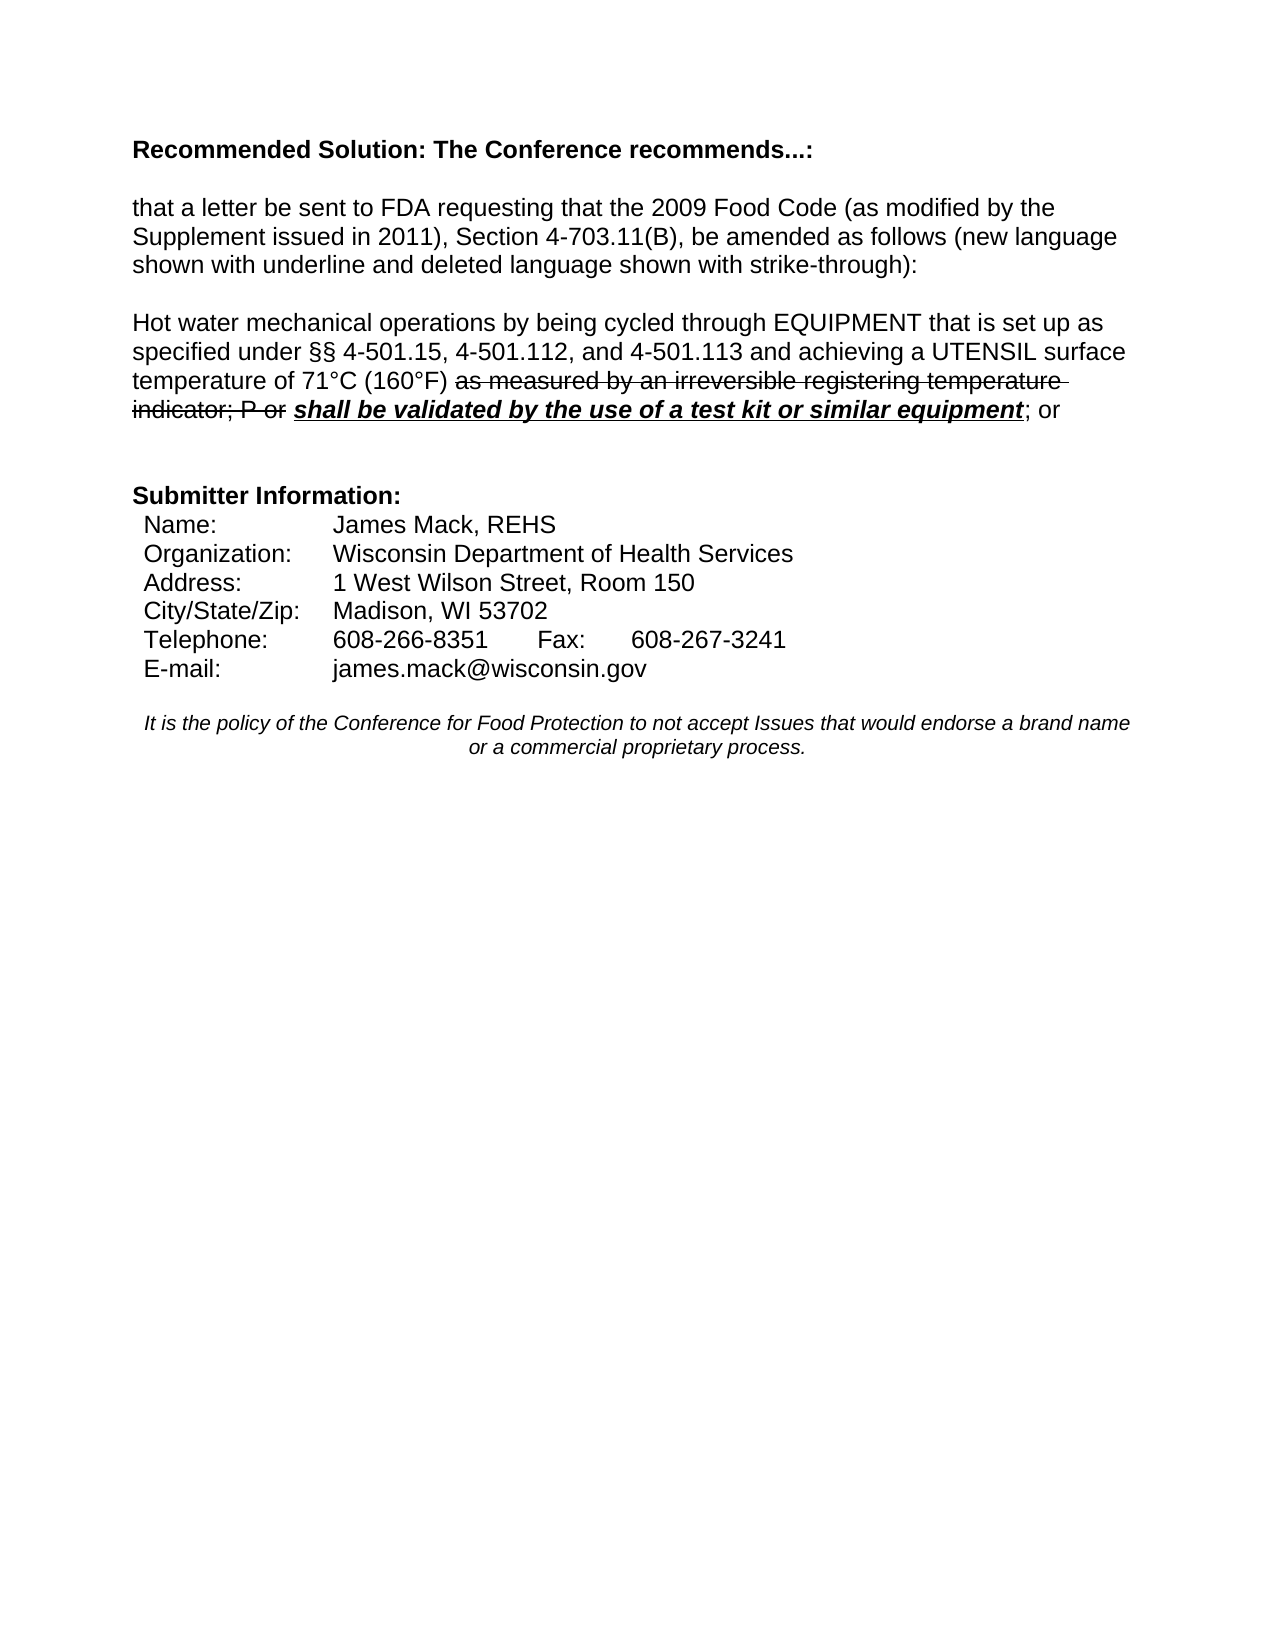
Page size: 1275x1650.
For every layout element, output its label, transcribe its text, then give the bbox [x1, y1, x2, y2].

table_cell 1 West Wilson Street, Room 150 [321, 568, 1126, 596]
table_cell City/State/Zip: [132, 596, 321, 625]
table_cell Madison, WI 53702 [321, 596, 1126, 625]
text Submitter Information: [132, 481, 1143, 510]
table_cell 608-266-8351 [321, 625, 526, 654]
table_cell Fax: [526, 625, 619, 654]
table_cell Telephone: [132, 625, 321, 654]
text Recommended Solution: The Conference recommends...: [132, 135, 1143, 164]
table_cell Address: [132, 568, 321, 596]
table_cell Organization: [132, 539, 321, 567]
text It is the policy of the Conference for Food Protection to not accept Issues that would endorse a brand name or a commercial proprietary process. [132, 711, 1143, 759]
table_cell james.mack@wisconsin.gov [321, 654, 1126, 682]
table_header James Mack, REHS [321, 510, 1126, 539]
text that a letter be sent to FDA requesting that the 2009 Food Code (as modified by the Supplement issued in 2011), Section 4-703.11(B), be amended as follows (new language shown with underline and deleted language shown with strike-through): [132, 193, 1143, 279]
table_cell 608-267-3241 [620, 625, 1126, 654]
table_cell E-mail: [132, 654, 321, 682]
text Hot water mechanical operations by being cycled through EQUIPMENT that is set up as specified under §§ 4-501.15, 4-501.112, and 4-501.113 and achieving a UTENSIL surface temperature of 71°C (160°F) as measured by an irreversible registering temperature indicator; P or shall be validated by the use of a test kit or similar equipment; or [132, 308, 1143, 423]
table_header Name: [132, 510, 321, 539]
table_cell Wisconsin Department of Health Services [321, 539, 1126, 567]
